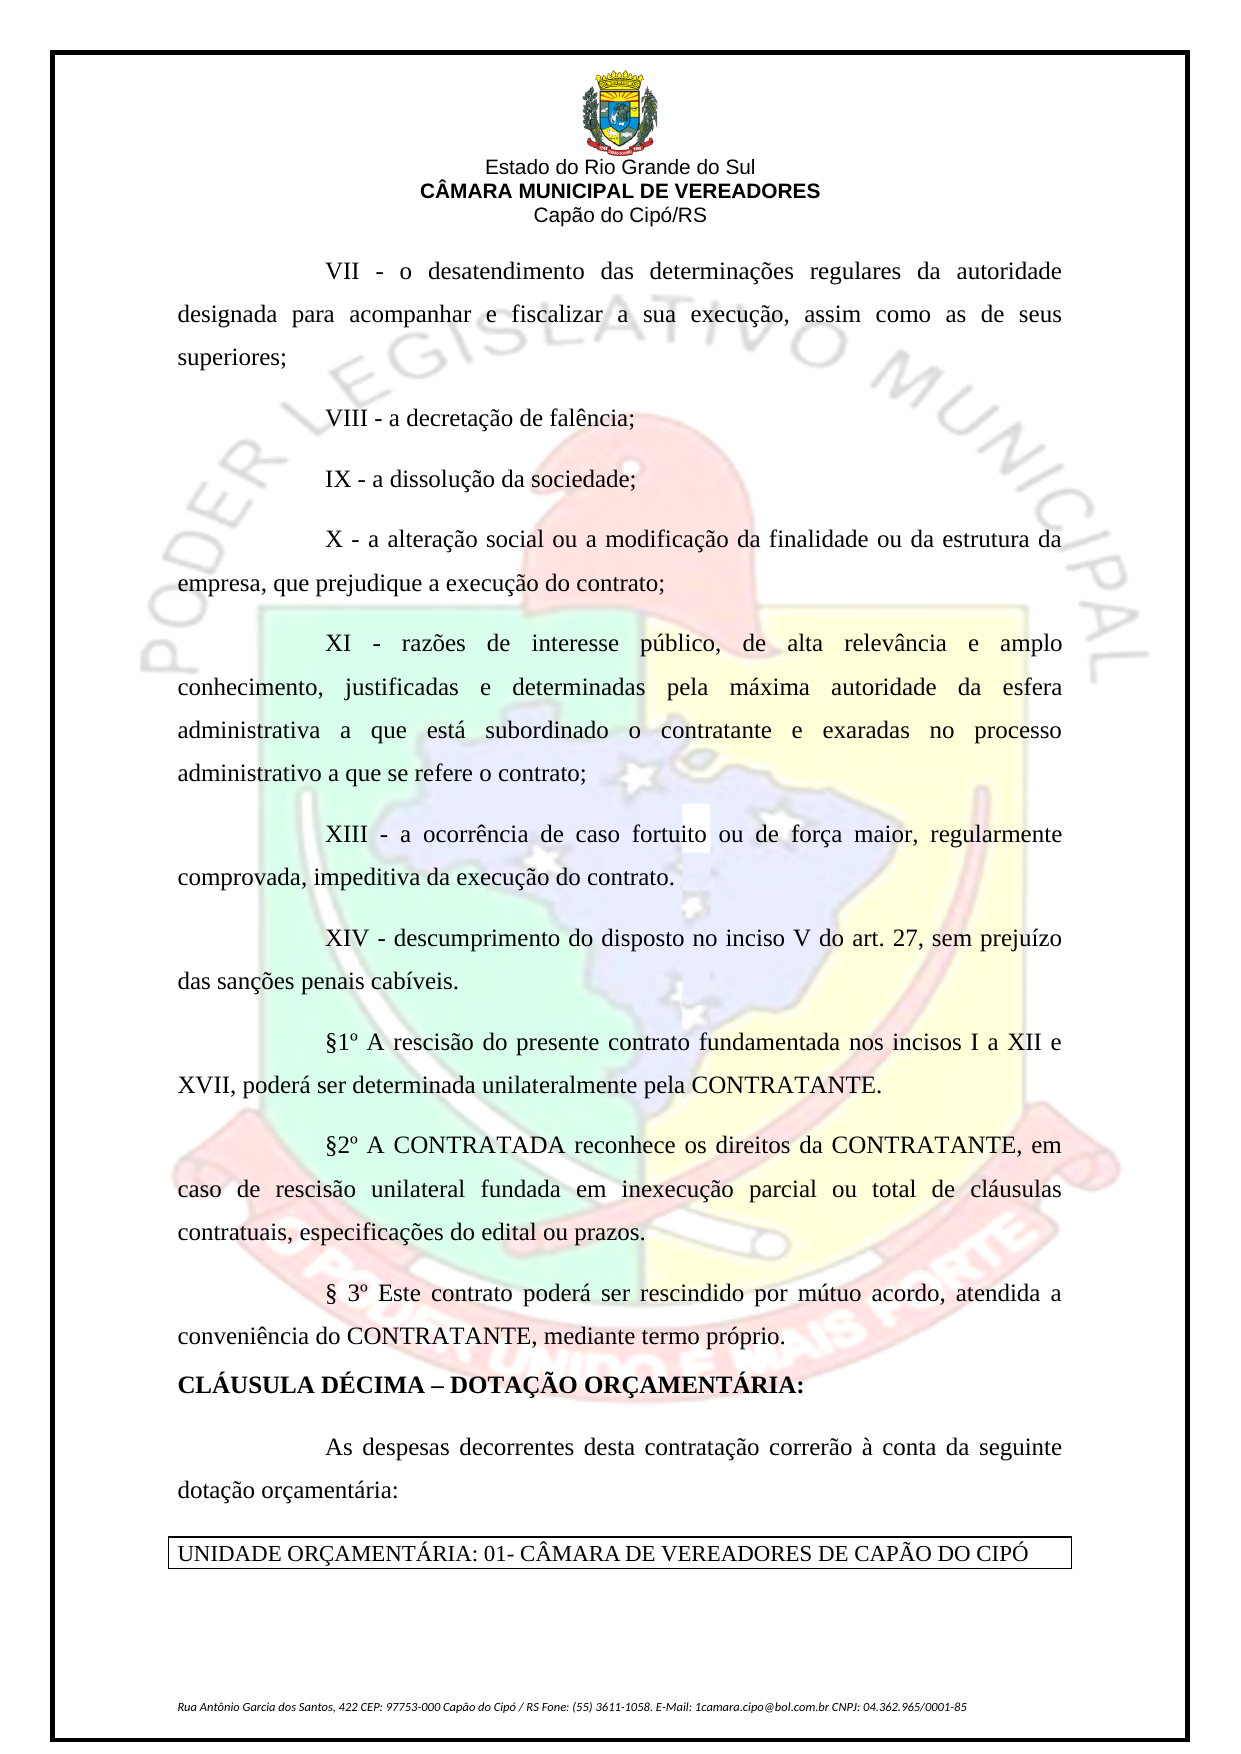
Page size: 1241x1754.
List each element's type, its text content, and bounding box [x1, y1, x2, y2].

text XIV - descumprimento do disposto no inciso V do art. 27, sem prejuízo das sanções penais cabíveis. [177, 923, 1063, 994]
text UNIDADE ORÇAMENTÁRIA: 01- CÂMARA DE VEREADORES DE CAPÃO DO CIPÓ [169, 1538, 1071, 1568]
text VIII - a decretação de falência; [177, 403, 1063, 432]
text §1º A rescisão do presente contrato fundamentada nos incisos I a XII e XVII, poderá ser determinada unilateralmente pela CONTRATANTE. [177, 1027, 1063, 1098]
text §2º A CONTRATADA reconhece os direitos da CONTRATANTE, em caso de rescisão unilateral fundada em inexecução parcial ou total de cláusulas contratuais, especificações do edital ou prazos. [177, 1131, 1063, 1246]
text IX - a dissolução da sociedade; [177, 464, 1063, 492]
picture [582, 70, 658, 156]
text XI - razões de interesse público, de alta relevância e amplo conhecimento, justificadas e determinadas pela máxima autoridade da esfera administrativa a que está subordinado o contratante e exaradas no processo administrativo a que se refere o contrato; [177, 628, 1063, 787]
text As despesas decorrentes desta contratação correrão à conta da seguinte dotação orçamentária: [177, 1432, 1063, 1504]
text VII - o desatendimento das determinações regulares da autoridade designada para acompanhar e fiscalizar a sua execução, assim como as de seus superiores; [177, 256, 1063, 371]
text CLÁUSULA DÉCIMA – DOTAÇÃO ORÇAMENTÁRIA: [177, 1370, 1063, 1399]
text XIII - a ocorrência de caso fortuito ou de força maior, regularmente comprovada, impeditiva da execução do contrato. [177, 819, 1063, 891]
text § 3º Este contrato poderá ser rescindido por mútuo acordo, atendida a conveniência do CONTRATANTE, mediante termo próprio. [177, 1278, 1063, 1349]
text X - a alteração social ou a modificação da finalidade ou da estrutura da empresa, que prejudique a execução do contrato; [177, 524, 1063, 596]
